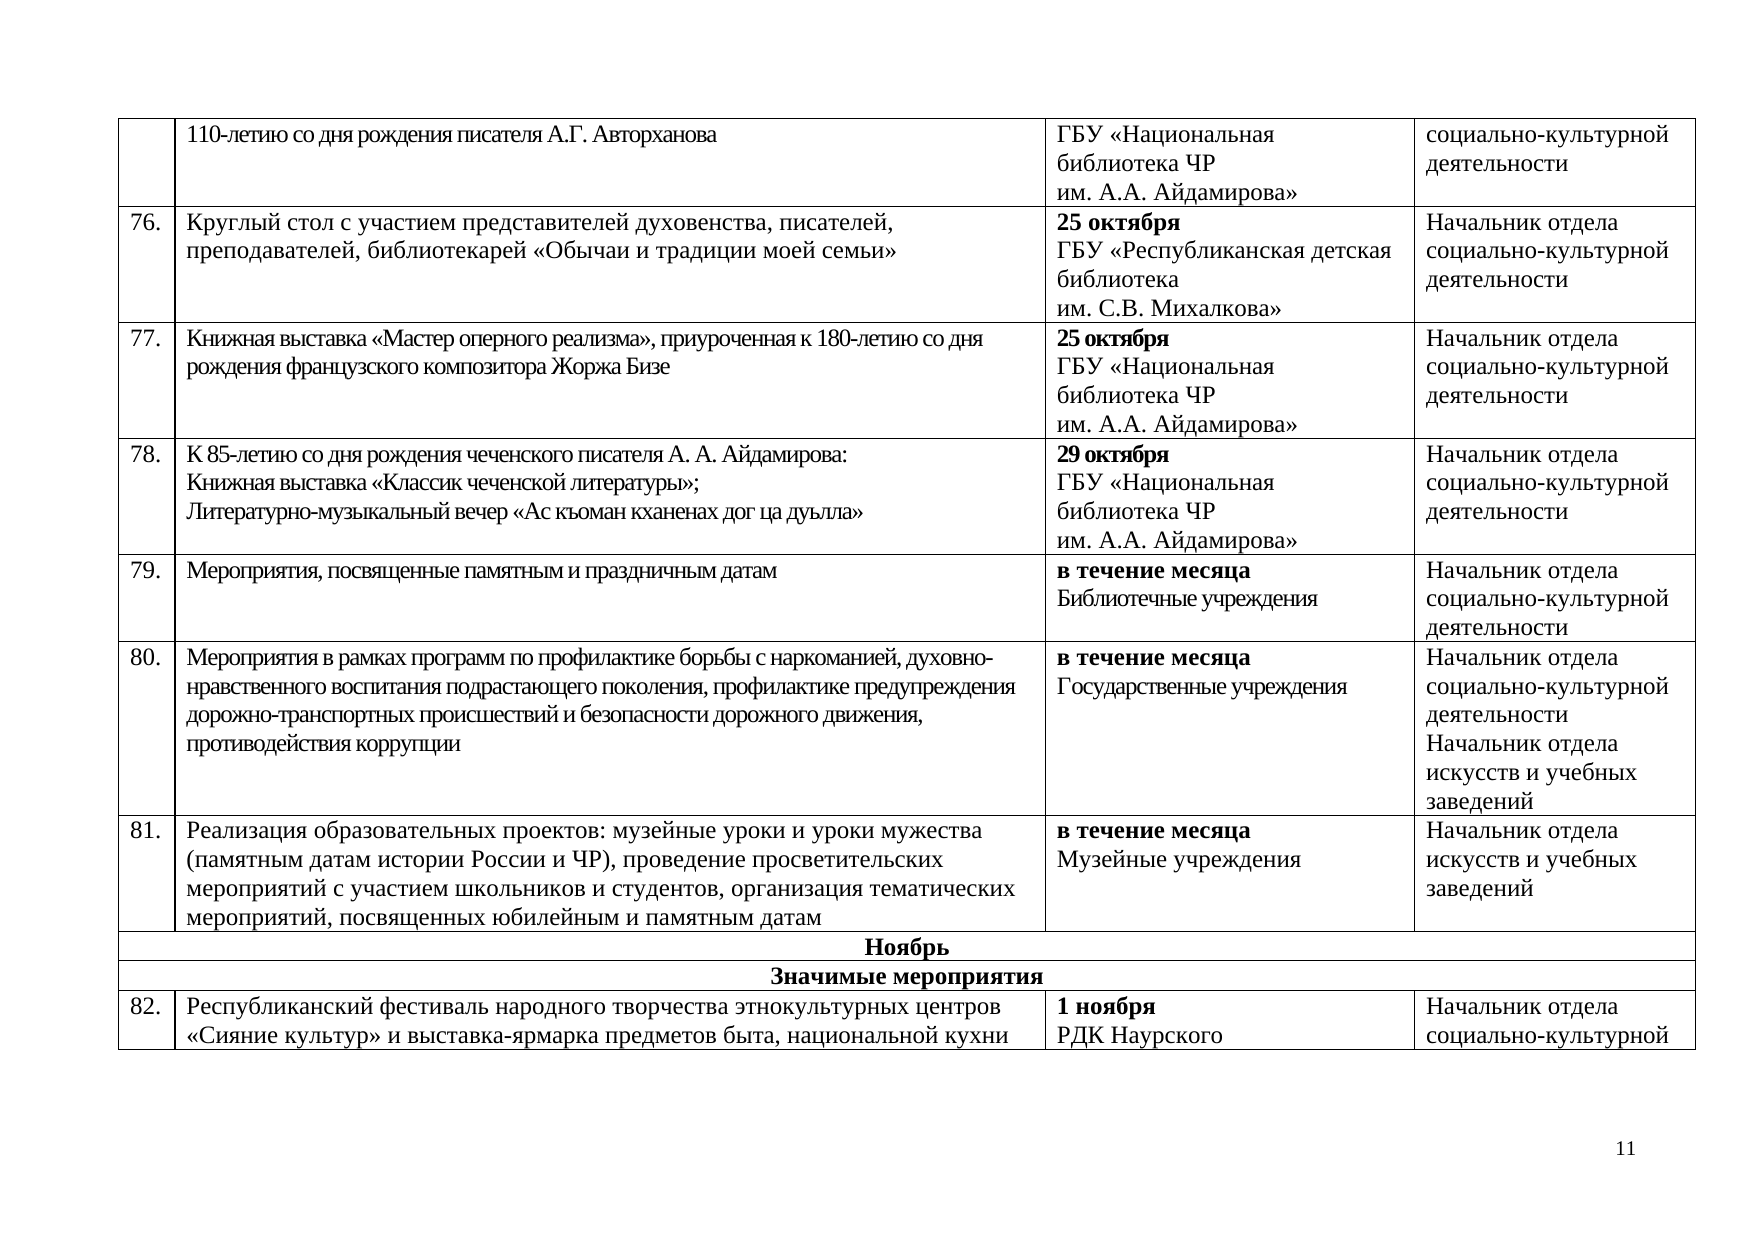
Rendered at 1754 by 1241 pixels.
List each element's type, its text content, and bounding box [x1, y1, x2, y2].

table_cell Начальник отдела социально-культурной деятельности Начальник отдела искусств и учебных заведений [1415, 642, 1695, 814]
table_cell Начальник отдела искусств и учебных заведений [1415, 816, 1695, 931]
table_cell Круглый стол с участием представителей духовенства, писателей, преподавателей, библиотекарей «Обычаи и традиции моей семьи» [176, 207, 1045, 322]
table_cell [119, 642, 174, 814]
table_cell Начальник отдела социально-культурной деятельности [1415, 323, 1695, 438]
table_cell [119, 991, 174, 1049]
table_cell Начальник отдела социально-культурной деятельности [1415, 555, 1695, 641]
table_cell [1046, 119, 1414, 206]
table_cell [176, 119, 1045, 206]
table_cell Начальник отдела социально-культурной деятельности [1415, 439, 1695, 554]
table_cell Книжная выставка «Мастер оперного реализма», приуроченная к 180-летию со дня рождения французского композитора Жоржа Бизе [176, 323, 1045, 438]
table_cell [119, 816, 174, 931]
table_cell Реализация образовательных проектов: музейные уроки и уроки мужества (памятным датам истории России и ЧР), проведение просветительских мероприятий с участием школьников и студентов, организация тематических мероприятий, посвященных юбилейным и памятным датам [176, 816, 1045, 931]
table_cell Начальник отдела социально-культурной деятельности [1415, 207, 1695, 322]
table_cell К 85-летию со дня рождения чеченского писателя А. А. Айдамирова: Книжная выставка «Классик чеченской литературы»; Литературно-музыкальный вечер «Ас къоман кханенах дог ца дуьлла» [176, 439, 1045, 554]
table_cell Ноябрь [119, 932, 1695, 960]
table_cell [1415, 119, 1695, 206]
table_cell 29 октября ГБУ «Национальная библиотека ЧР им. А.А. Айдамирова» [1046, 439, 1414, 554]
table_cell [119, 207, 174, 322]
table_cell Мероприятия в рамках программ по профилактике борьбы с наркоманией, духовно-нравственного воспитания подрастающего поколения, профилактике предупреждения дорожно-транспортных происшествий и безопасности дорожного движения, противодействия коррупции [176, 642, 1045, 814]
table_cell 25 октября ГБУ «Национальная библиотека ЧР им. А.А. Айдамирова» [1046, 323, 1414, 438]
table_cell [119, 119, 174, 206]
table_cell Значимые мероприятия [119, 961, 1695, 990]
table_cell [119, 439, 174, 554]
table_cell Мероприятия, посвященные памятным и праздничным датам [176, 555, 1045, 641]
table_cell 25 октября ГБУ «Республиканская детская библиотека им. С.В. Михалкова» [1046, 207, 1414, 322]
table_cell в течение месяца Библиотечные учреждения [1046, 555, 1414, 641]
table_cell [1415, 991, 1695, 1049]
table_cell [1046, 991, 1414, 1049]
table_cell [176, 991, 1045, 1049]
table_cell в течение месяца Государственные учреждения [1046, 642, 1414, 814]
table_cell в течение месяца Музейные учреждения [1046, 816, 1414, 931]
table_cell [119, 555, 174, 641]
table_cell [119, 323, 174, 438]
